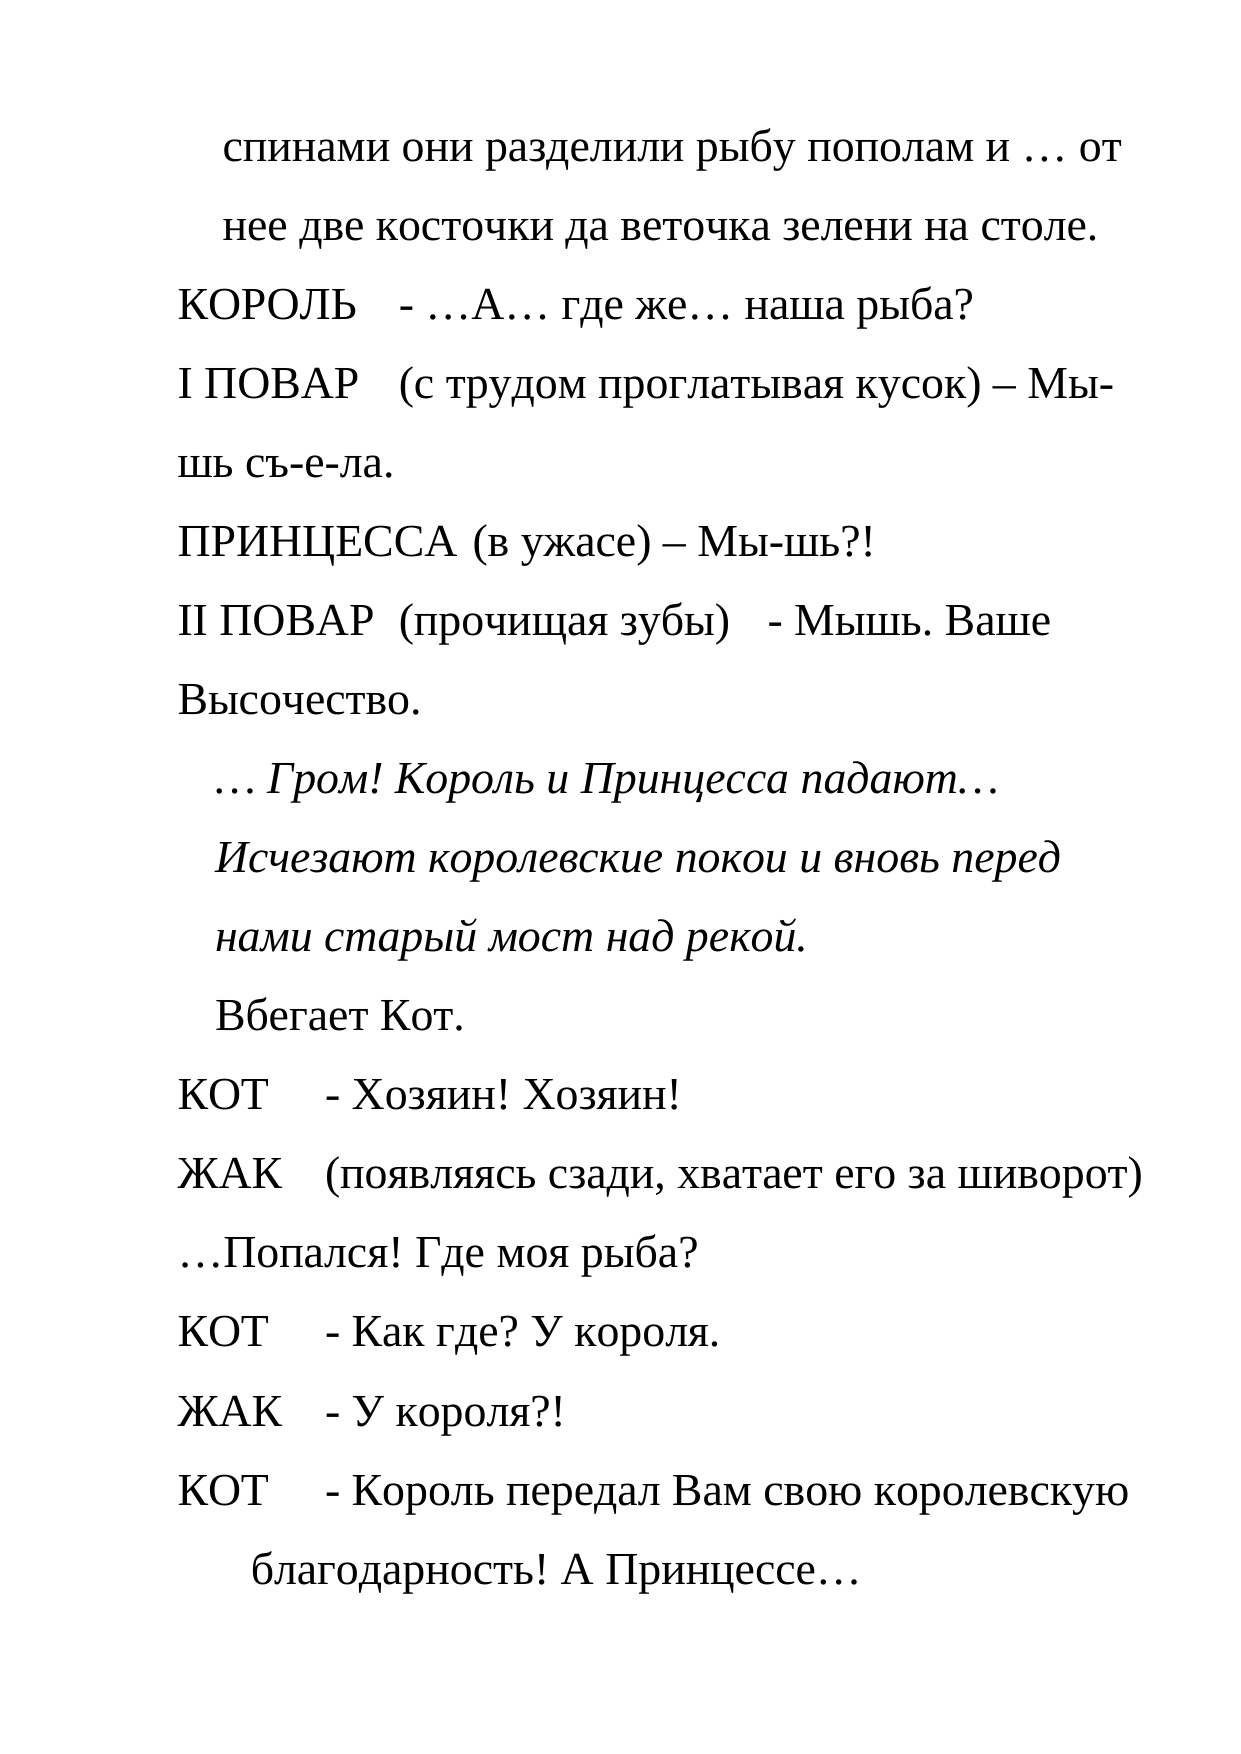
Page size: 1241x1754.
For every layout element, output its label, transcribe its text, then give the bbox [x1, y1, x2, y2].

text КОТ - Хозяин! Хозяин! [177, 1067, 1152, 1119]
text ПРИНЦЕССА (в ужасе) – Мы-шь?! [177, 513, 1152, 566]
text … Гром! Король и Принцесса падают… Исчезают королевские покои и вновь перед нами старый мост над рекой. [215, 751, 1152, 961]
text II ПОВАР (прочищая зубы) - Мышь. Ваше Высочество. [177, 592, 1152, 724]
text КОРОЛЬ - …А… где же… наша рыба? [177, 276, 1152, 329]
text I ПОВАР (с трудом проглатывая кусок) – Мы-шь съ-е-ла. [177, 355, 1152, 487]
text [222, 118, 1152, 250]
text КОТ - Как где? У короля. [177, 1304, 1152, 1357]
text ЖАК - У короля?! [177, 1383, 1152, 1436]
text КОТ - Король передал Вам свою королевскую благодарность! А Принцессе… [177, 1462, 1152, 1594]
text ЖАК (появляясь сзади, хватает его за шиворот) …Попался! Где моя рыба? [177, 1146, 1152, 1278]
text Вбегает Кот. [215, 988, 1152, 1041]
